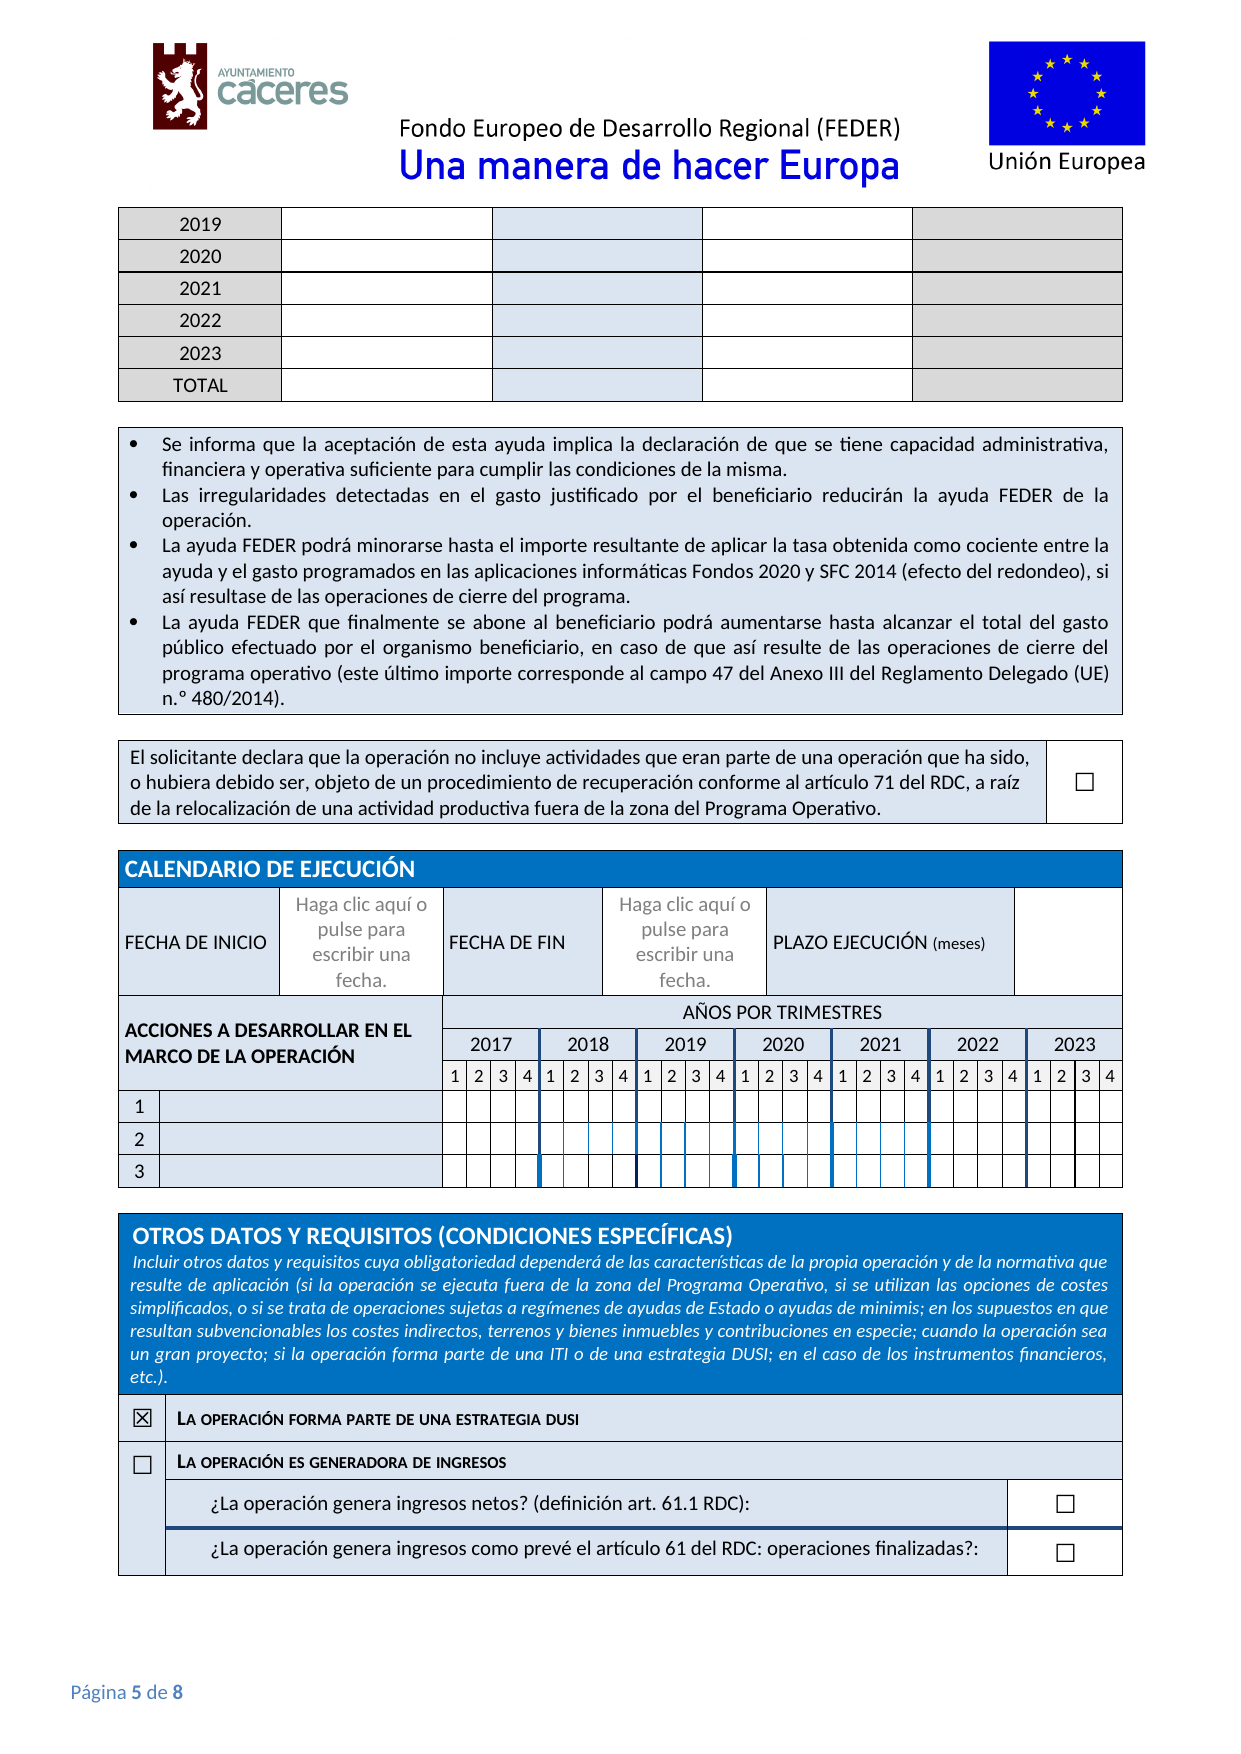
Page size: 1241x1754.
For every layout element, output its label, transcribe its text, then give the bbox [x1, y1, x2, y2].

table_cell 3 [978, 1061, 1002, 1090]
table_cell [541, 1091, 563, 1122]
table_cell [1051, 1155, 1074, 1187]
table_cell [1100, 1155, 1122, 1187]
table_cell 2 [564, 1061, 588, 1090]
table_cell 2017 [443, 1029, 538, 1060]
table_cell ACCIONES A DESARROLLAR EN EL MARCO DE LA OPERACIÓN [119, 996, 442, 1090]
table_cell [160, 1123, 442, 1154]
table_cell La operación es generadora de ingresos [166, 1442, 1122, 1479]
table_cell [710, 1123, 733, 1154]
table_cell 1 [1028, 1061, 1050, 1090]
table_cell [564, 1091, 588, 1122]
table_cell 3 [491, 1061, 515, 1090]
table_cell [491, 1155, 515, 1187]
table_cell [467, 1155, 490, 1187]
table_cell FECHA DE INICIO [119, 888, 279, 995]
table_cell [613, 1123, 635, 1154]
table_header OTROS DATOS Y REQUISITOS (CONDICIONES ESPECÍFICAS) Incluir otros datos y requisitos cuya obligatoriedad dependerá de las características de la propia operación y de la normativa que resulte de aplicación (si la operación se ejecuta fuera de la zona del Programa Operativo, si se utilizan las opciones de costes simplificados, o si se trata de operaciones sujetas a regímenes de ayudas de Estado o ayudas de minimis; en los supuestos en que resultan subvencionables los costes indirectos, terrenos y bienes inmuebles y contribuciones en especie; cuando la operación sea un gran proyecto; si la operación forma parte de una ITI o de una estrategia DUSI; en el caso de los instrumentos financieros, etc.). [119, 1214, 1122, 1394]
table_cell [703, 369, 912, 401]
table_cell [857, 1123, 880, 1154]
table_cell [443, 1091, 466, 1122]
table_cell [703, 208, 912, 239]
table_header El solicitante declara que la operación no incluye actividades que eran parte de una operación que ha sido, o hubiera debido ser, objeto de un procedimiento de recuperación conforme al artículo 71 del RDC, a raíz de la relocalización de una actividad productiva fuera de la zona del Programa Operativo. [119, 741, 1046, 823]
table_cell 3 [119, 1155, 159, 1187]
table_cell [913, 208, 1122, 239]
table_cell 3 [686, 1061, 709, 1090]
table_cell [784, 1155, 807, 1187]
table_cell 2021 [119, 273, 281, 304]
table_cell 2019 [119, 208, 281, 239]
table_cell 2 [119, 1123, 159, 1154]
table_cell [589, 1091, 612, 1122]
table_cell [1028, 1091, 1050, 1122]
table_cell 2020 [119, 240, 281, 271]
table_cell 1 [931, 1061, 953, 1090]
table_cell [833, 1091, 856, 1122]
table_cell [686, 1123, 709, 1154]
table_cell [978, 1123, 1002, 1154]
table_cell FECHA DE FIN [444, 888, 602, 995]
table_cell 4 [1100, 1061, 1122, 1090]
table_cell [638, 1123, 660, 1154]
table_cell [913, 337, 1122, 368]
table_cell [703, 273, 912, 304]
table_cell [282, 208, 492, 239]
table_cell [1100, 1123, 1122, 1154]
table_cell [736, 1091, 758, 1122]
table_cell [1003, 1155, 1025, 1187]
table_cell [493, 337, 702, 368]
table_cell [613, 1155, 635, 1187]
table_cell 2 [1051, 1061, 1074, 1090]
table_cell [881, 1091, 904, 1122]
table_cell [1076, 1155, 1099, 1187]
table_cell [686, 1091, 709, 1122]
table_cell 4 [808, 1061, 830, 1090]
table_cell [491, 1091, 515, 1122]
table_cell 2023 [1028, 1029, 1122, 1060]
table_cell 3 [1076, 1061, 1099, 1090]
table_cell [808, 1123, 830, 1154]
table_cell [710, 1155, 732, 1187]
table_cell [1051, 1123, 1074, 1154]
table_cell [783, 1123, 807, 1154]
table_cell 3 [881, 1061, 904, 1090]
table_cell 1 [541, 1061, 563, 1090]
table_cell [638, 1091, 661, 1122]
table_cell [1076, 1123, 1099, 1154]
table_cell [913, 369, 1122, 401]
table_cell [931, 1091, 953, 1122]
table_cell [493, 273, 702, 304]
table_cell PLAZO EJECUCIÓN (meses) [767, 888, 1014, 995]
table_cell [954, 1091, 977, 1122]
table_cell 2023 [119, 337, 281, 368]
table_cell [638, 1155, 660, 1187]
table_cell 2021 [833, 1029, 927, 1060]
table_cell [662, 1091, 685, 1122]
table_header CALENDARIO DE EJECUCIÓN [119, 851, 1122, 887]
table_cell 2 [954, 1061, 977, 1090]
table_cell [703, 305, 912, 336]
table_cell [493, 208, 702, 239]
table_header [1047, 741, 1122, 823]
table_cell [467, 1091, 490, 1122]
table_cell 2020 [736, 1029, 830, 1060]
table_cell [613, 1091, 635, 1122]
table_cell [954, 1155, 977, 1187]
table_cell 1 [638, 1061, 661, 1090]
table_cell 4 [905, 1061, 927, 1090]
table_cell 2022 [931, 1029, 1025, 1060]
table_cell [1028, 1155, 1050, 1187]
table_cell [282, 337, 492, 368]
table_cell [491, 1123, 515, 1154]
table_cell 2 [759, 1061, 782, 1090]
table_cell [467, 1123, 490, 1154]
table_cell 1 [443, 1061, 466, 1090]
table_cell [589, 1155, 612, 1187]
table_cell [913, 305, 1122, 336]
table_cell [493, 240, 702, 271]
table_cell [686, 1155, 709, 1187]
table_header Se informa que la aceptación de esta ayuda implica la declaración de que se tiene capacidad administrativa, financiera y operativa suficiente para cumplir las condiciones de la misma. Las irregularidades detectadas en el gasto justificado por el beneficiario reducirán la ayuda FEDER de la operación. La ayuda FEDER podrá minorarse hasta el importe resultante de aplicar la tasa obtenida como cociente entre la ayuda y el gasto programados en las aplicaciones informáticas Fondos 2020 y SFC 2014 (efecto del redondeo), si así resultase de las operaciones de cierre del programa. La ayuda FEDER que finalmente se abone al beneficiario podrá aumentarse hasta alcanzar el total del gasto público efectuado por el organismo beneficiario, en caso de que así resulte de las operaciones de cierre del programa operativo (este último importe corresponde al campo 47 del Anexo III del Reglamento Delegado (UE) n.º 480/2014). [119, 428, 1122, 713]
table_cell [703, 240, 912, 271]
table_cell [1003, 1123, 1025, 1154]
table_cell [736, 1123, 758, 1154]
table_cell [1008, 1480, 1122, 1526]
table_cell [783, 1091, 807, 1122]
table_cell [119, 1442, 165, 1575]
table_cell [541, 1123, 563, 1154]
table_cell [603, 888, 766, 995]
table_cell [1008, 1530, 1122, 1575]
table_cell [759, 1091, 782, 1122]
table_cell [1076, 1091, 1099, 1122]
table_cell 1 [736, 1061, 758, 1090]
table_cell 2 [662, 1061, 685, 1090]
table_cell TOTAL [119, 369, 281, 401]
table_cell [913, 240, 1122, 271]
table_cell [834, 1155, 856, 1187]
table_cell [1028, 1123, 1050, 1154]
table_cell [542, 1155, 563, 1187]
table_cell [589, 1123, 612, 1154]
table_cell 2019 [638, 1029, 733, 1060]
table_cell [282, 240, 492, 271]
table_cell [710, 1091, 733, 1122]
table_cell [160, 1155, 442, 1187]
table_cell [564, 1155, 588, 1187]
table_cell 2 [857, 1061, 880, 1090]
table_cell [443, 1155, 466, 1187]
table_cell 1 [833, 1061, 856, 1090]
table_cell [737, 1155, 758, 1187]
table_cell [443, 1123, 466, 1154]
table_cell [282, 273, 492, 304]
table_cell 4 [613, 1061, 635, 1090]
table_cell [881, 1123, 904, 1154]
table_cell [760, 1155, 782, 1187]
table_cell ¿La operación genera ingresos como prevé el artículo 61 del RDC: operaciones finalizadas?: [166, 1530, 1007, 1575]
table_cell [1003, 1091, 1025, 1122]
table_cell [954, 1123, 977, 1154]
table_cell 4 [710, 1061, 733, 1090]
table_cell 2018 [541, 1029, 635, 1060]
table_cell [282, 305, 492, 336]
table_cell [978, 1091, 1002, 1122]
table_cell 1 [119, 1091, 159, 1122]
table_cell 4 [1003, 1061, 1025, 1090]
table_cell [931, 1123, 953, 1154]
table_cell [931, 1155, 953, 1187]
table_cell [759, 1123, 782, 1154]
table_cell [493, 305, 702, 336]
table_cell [516, 1155, 537, 1187]
table_cell 2022 [119, 305, 281, 336]
table_cell [978, 1155, 1002, 1187]
table_cell [913, 273, 1122, 304]
table_cell [1051, 1091, 1074, 1122]
table_cell 3 [589, 1061, 612, 1090]
table_cell La operación forma parte de una estrategia dusi [166, 1395, 1122, 1441]
table_cell [282, 369, 492, 401]
table_cell [905, 1123, 927, 1154]
table_cell [1100, 1091, 1122, 1122]
table_cell [834, 1123, 856, 1154]
table_cell 3 [783, 1061, 807, 1090]
picture [147, 35, 1152, 192]
table_cell [1015, 888, 1122, 995]
table_cell [662, 1155, 684, 1187]
table_cell [516, 1091, 538, 1122]
table_cell 2 [467, 1061, 490, 1090]
table_cell [808, 1091, 830, 1122]
table_cell [493, 369, 702, 401]
table_cell [857, 1091, 880, 1122]
table_cell [703, 337, 912, 368]
table_cell [564, 1123, 588, 1154]
table_cell [905, 1155, 927, 1187]
table_cell [119, 1395, 165, 1441]
table_cell [881, 1155, 904, 1187]
table_cell [160, 1091, 442, 1122]
table_cell [905, 1091, 927, 1122]
table_cell [857, 1155, 880, 1187]
table_cell AÑOS POR TRIMESTRES [443, 996, 1122, 1028]
table_cell [808, 1155, 830, 1187]
table_cell ¿La operación genera ingresos netos? (definición art. 61.1 RDC): [166, 1480, 1007, 1526]
table_cell [516, 1123, 538, 1154]
table_cell 4 [516, 1061, 538, 1090]
table_cell [662, 1123, 684, 1154]
